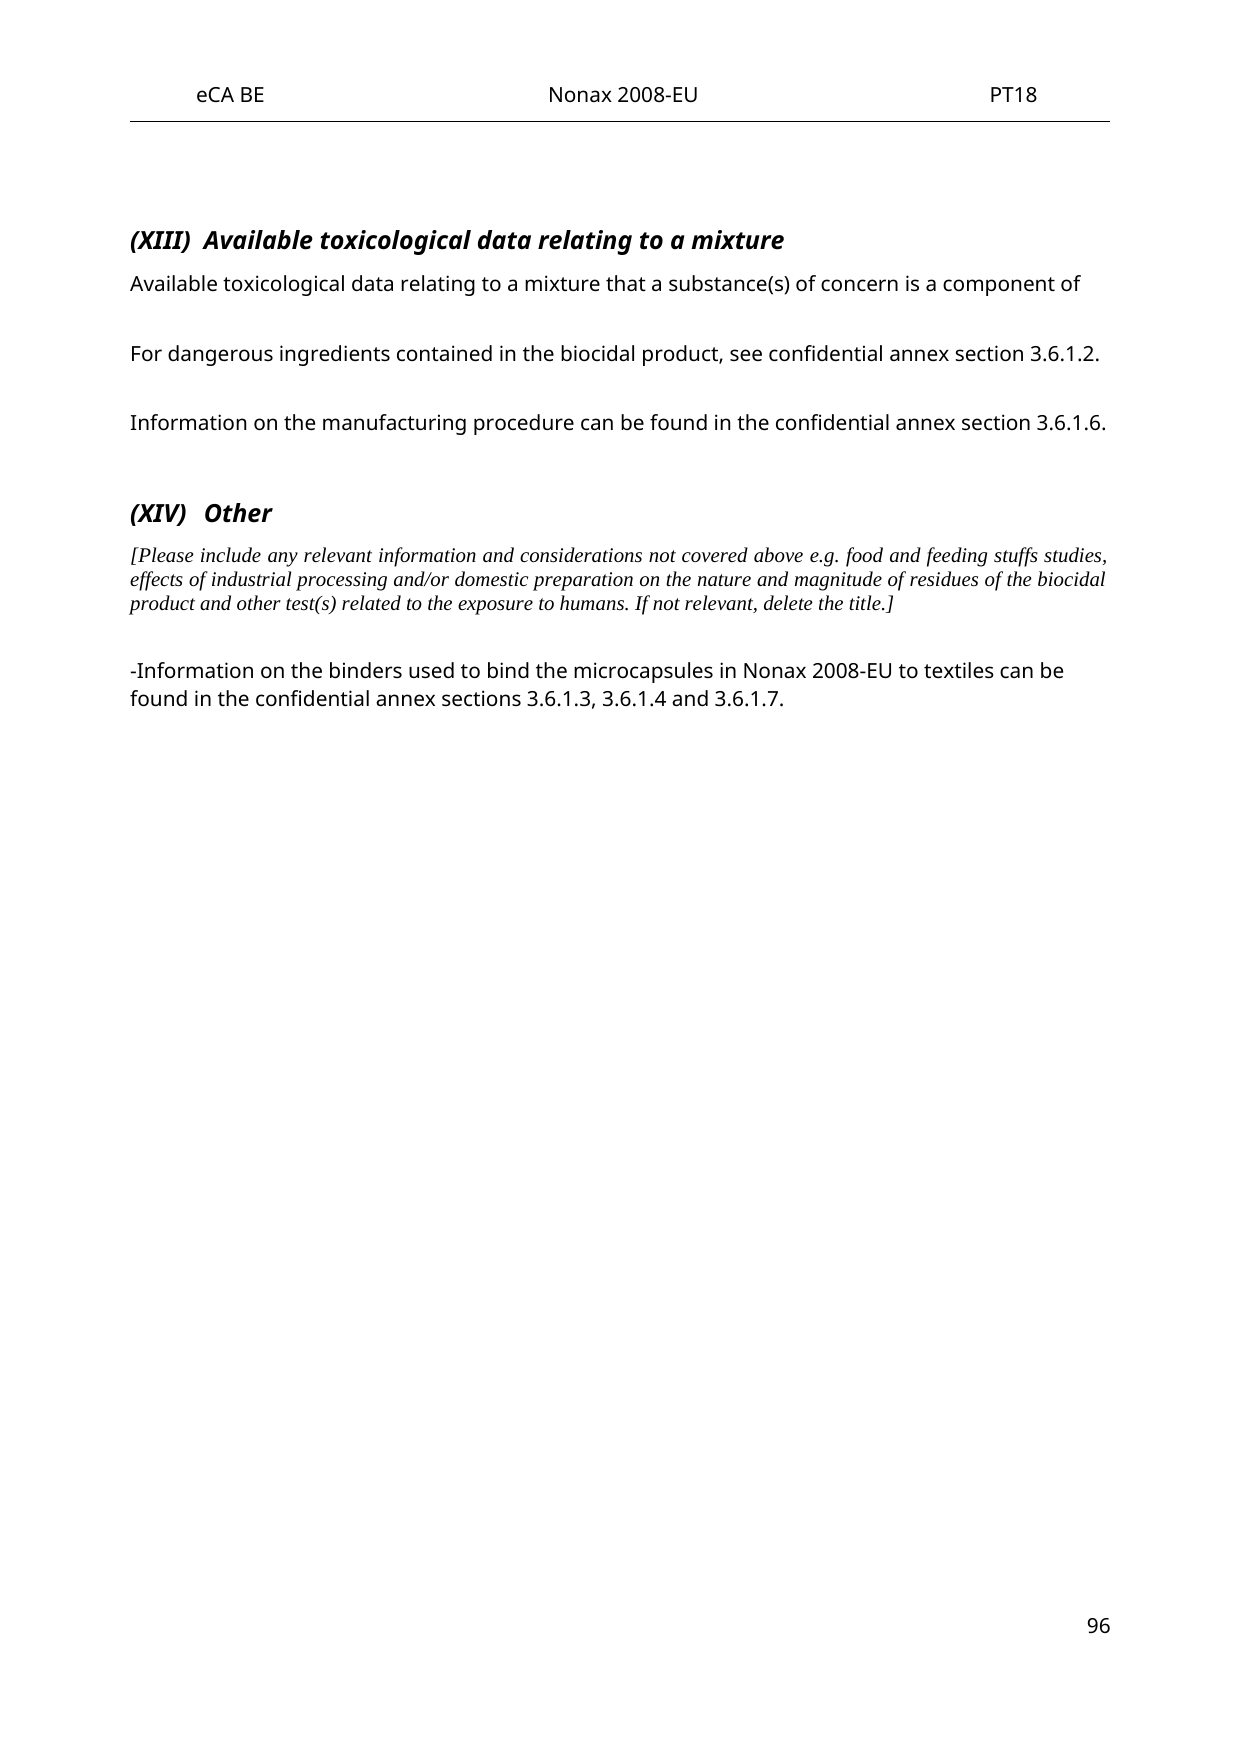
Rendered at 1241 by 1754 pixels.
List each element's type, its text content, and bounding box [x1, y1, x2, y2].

text Information on the manufacturing procedure can be found in the confidential annex section 3.6.1.6. [130, 408, 1110, 436]
subtitle Other [130, 496, 1110, 530]
subtitle Available toxicological data relating to a mixture [130, 223, 1110, 257]
text [Please include any relevant information and considerations not covered above e.g. food and feeding stuffs studies, effects of industrial processing and/or domestic preparation on the nature and magnitude of residues of the biocidal product and other test(s) related to the exposure to humans. If not relevant, delete the title.] [130, 543, 1110, 615]
text -Information on the binders used to bind the microcapsules in Nonax 2008-EU to textiles can be found in the confidential annex sections 3.6.1.3, 3.6.1.4 and 3.6.1.7. [130, 656, 1110, 713]
text For dangerous ingredients contained in the biocidal product, see confidential annex section 3.6.1.2. [130, 339, 1110, 367]
text Available toxicological data relating to a mixture that a substance(s) of concern is a component of [130, 269, 1110, 298]
